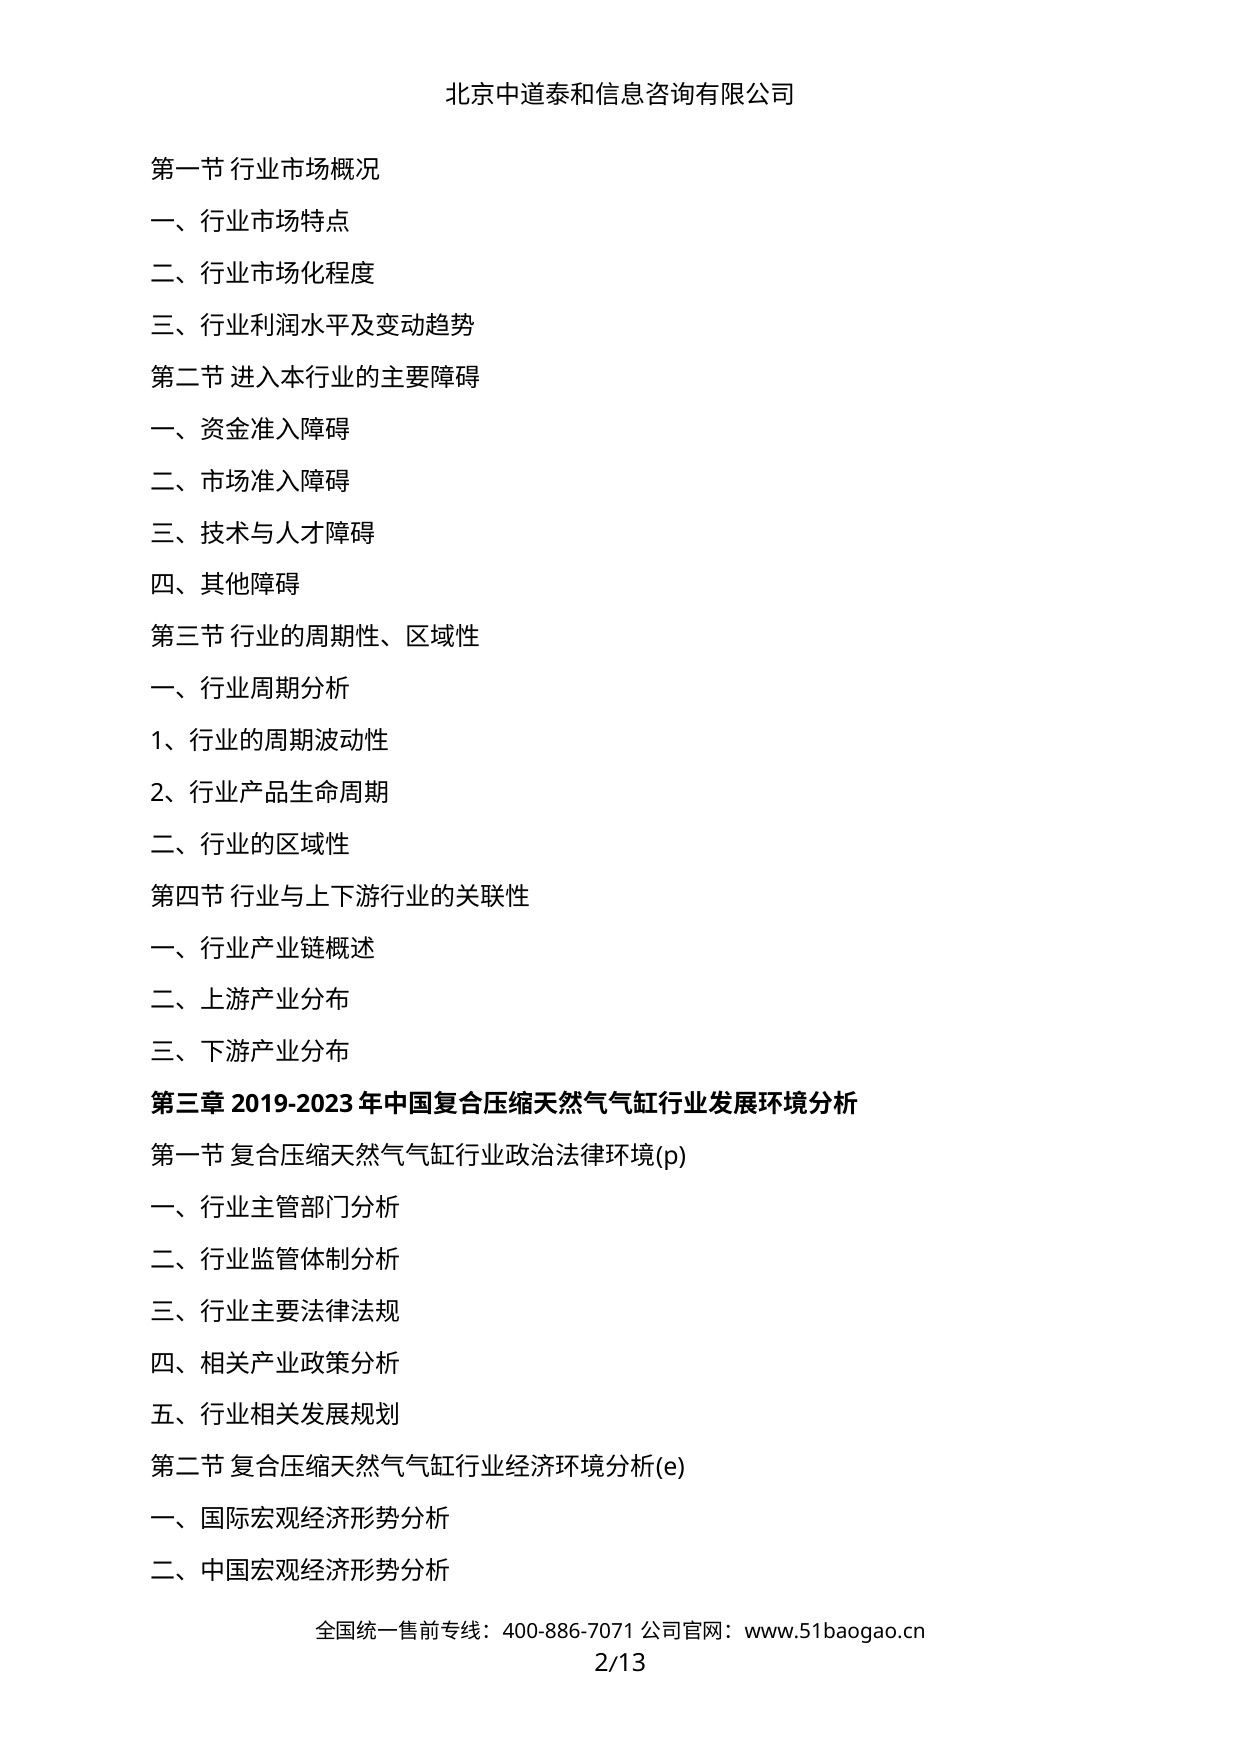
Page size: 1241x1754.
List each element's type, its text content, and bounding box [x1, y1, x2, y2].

text 第二节 进入本行业的主要障碍 [150, 357, 1090, 394]
text 2、行业产品生命周期 [150, 772, 1090, 809]
text 第三节 行业的周期性、区域性 [150, 617, 1090, 653]
text 一、行业产业链概述 [150, 928, 1090, 964]
text 一、行业周期分析 [150, 669, 1090, 705]
text 一、资金准入障碍 [150, 409, 1090, 446]
text 三、技术与人才障碍 [150, 513, 1090, 549]
text 五、行业相关发展规划 [150, 1395, 1090, 1431]
text 四、相关产业政策分析 [150, 1343, 1090, 1379]
text 二、行业监管体制分析 [150, 1239, 1090, 1276]
text 二、行业的区域性 [150, 824, 1090, 861]
text 一、行业主管部门分析 [150, 1187, 1090, 1224]
text 二、上游产业分布 [150, 980, 1090, 1016]
text 第二节 复合压缩天然气气缸行业经济环境分析(e) [150, 1447, 1090, 1483]
text 二、行业市场化程度 [150, 254, 1090, 290]
text 四、其他障碍 [150, 565, 1090, 601]
text 第一节 复合压缩天然气气缸行业政治法律环境(p) [150, 1136, 1090, 1172]
text 三、行业主要法律法规 [150, 1291, 1090, 1327]
text 第一节 行业市场概况 [150, 150, 1090, 186]
text 第三章 2019-2023年中国复合压缩天然气气缸行业发展环境分析 [150, 1084, 1090, 1120]
text 一、行业市场特点 [150, 202, 1090, 238]
text 第四节 行业与上下游行业的关联性 [150, 876, 1090, 912]
text 一、国际宏观经济形势分析 [150, 1499, 1090, 1535]
text 二、市场准入障碍 [150, 461, 1090, 497]
text 二、中国宏观经济形势分析 [150, 1551, 1090, 1587]
text 三、行业利润水平及变动趋势 [150, 306, 1090, 342]
text 1、行业的周期波动性 [150, 721, 1090, 757]
text 三、下游产业分布 [150, 1032, 1090, 1068]
